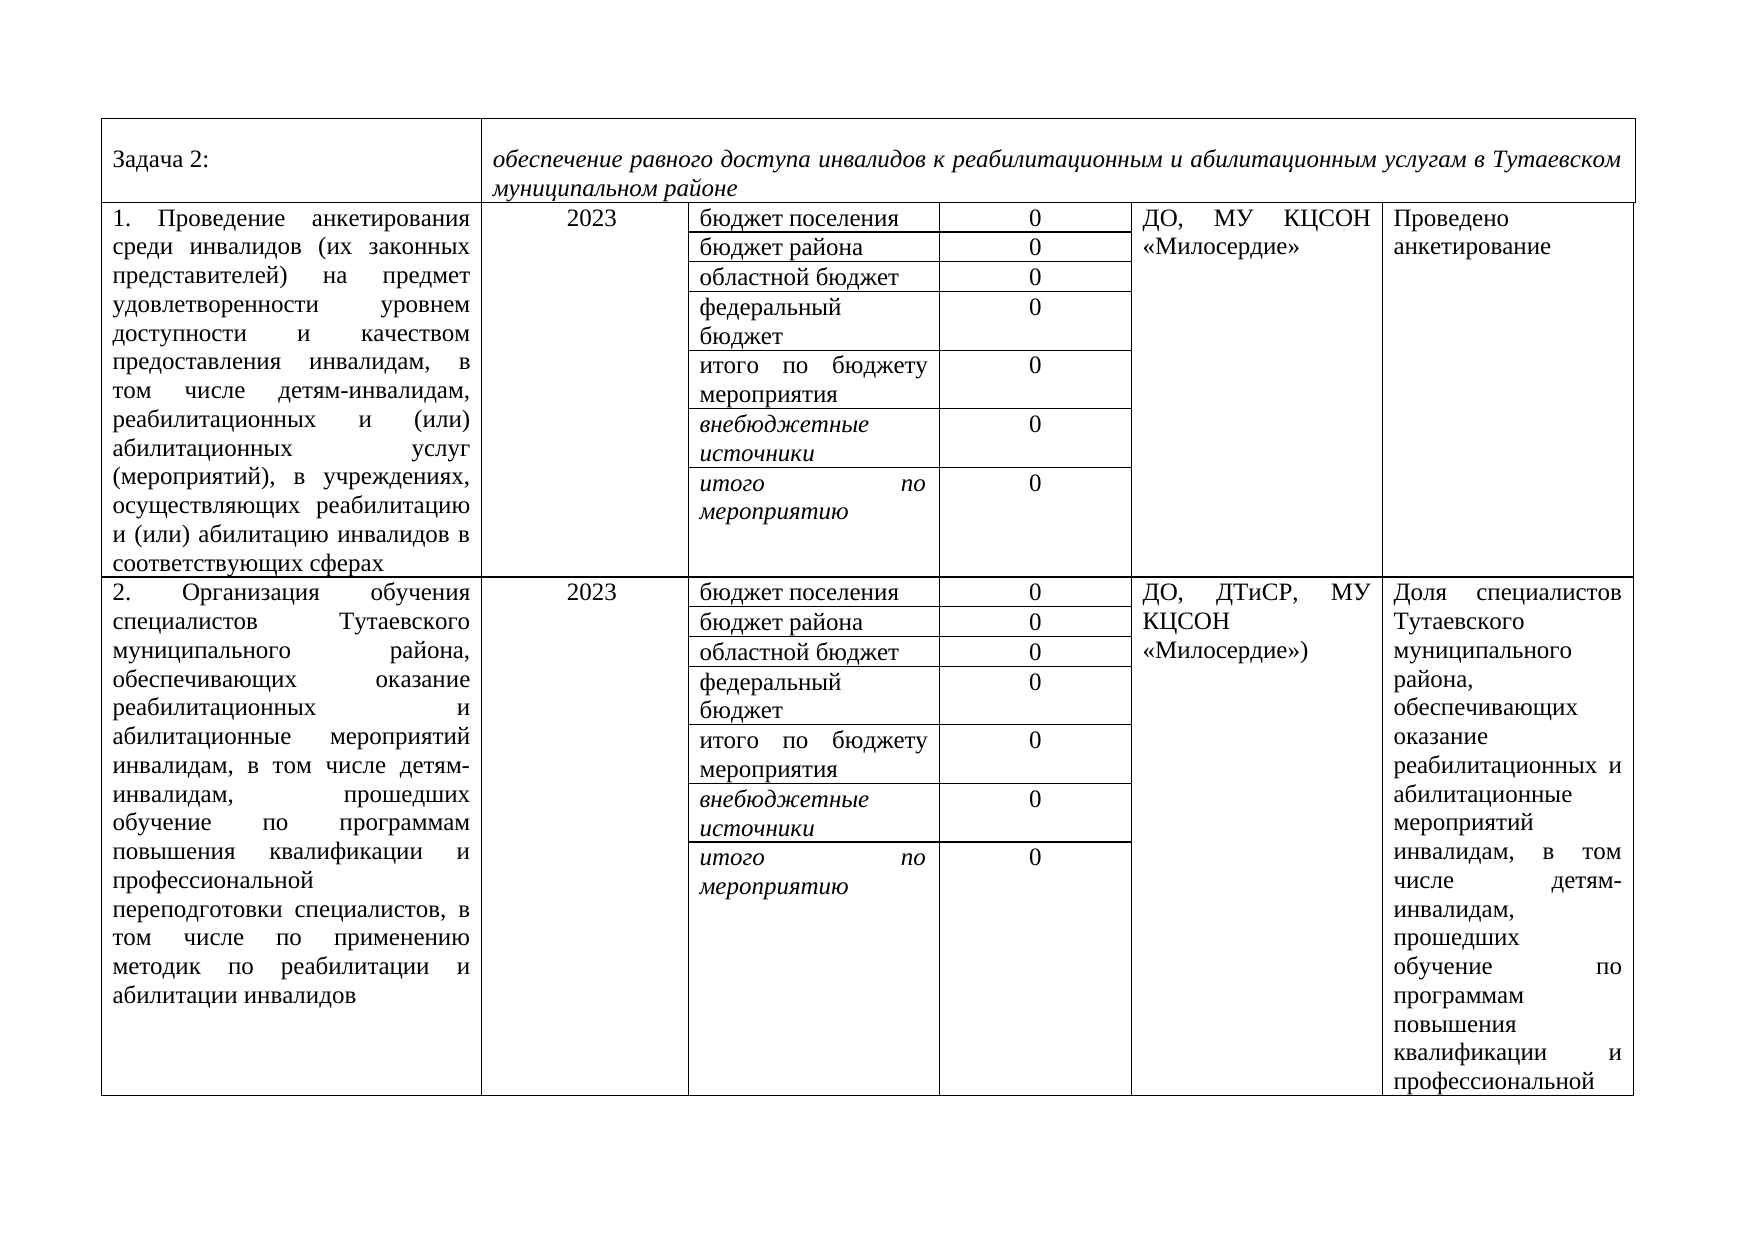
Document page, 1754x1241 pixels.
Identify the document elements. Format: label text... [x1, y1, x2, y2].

table_cell Задача 2: [102, 119, 481, 202]
table_cell 0 [940, 578, 1131, 606]
table_cell 0 [940, 233, 1131, 261]
table_cell итого по бюджету мероприятия [689, 725, 939, 783]
table_cell 0 [940, 468, 1131, 576]
table_cell 2. Организация обучения специалистов Тутаевского муниципального района, обеспечивающих оказание реабилитационных и абилитационные мероприятий инвалидам, в том числе детям-инвалидам, прошедших обучение по программам повышения квалификации и профессиональной переподготовки специалистов, в том числе по применению методик по реабилитации и абилитации инвалидов [102, 578, 481, 1095]
table_cell 0 [940, 843, 1131, 1095]
table_cell федеральный бюджет [689, 667, 939, 724]
table_cell 2023 [482, 203, 688, 576]
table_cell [689, 843, 939, 1095]
table_cell внебюджетные источники [689, 409, 939, 467]
table_cell 0 [940, 351, 1131, 408]
table_cell областной бюджет [689, 637, 939, 666]
table_cell 1. Проведение анкетирования среди инвалидов (их законных представителей) на предмет удовлетворенности уровнем доступности и качеством предоставления инвалидам, в том числе детям-инвалидам, реабилитационных и (или) абилитационных услуг (мероприятий), в учреждениях, осуществляющих реабилитацию и (или) абилитацию инвалидов в соответствующих сферах [102, 203, 481, 576]
table_cell федеральный бюджет [689, 292, 939, 349]
table_cell итого по бюджету мероприятия [689, 351, 939, 408]
table_cell 0 [940, 203, 1131, 231]
table_cell Доля специалистов Тутаевского муниципального района, обеспечивающих оказание реабилитационных и абилитационные мероприятий инвалидам, в том числе детям-инвалидам, прошедших обучение по программам повышения квалификации и профессиональной переподготовки специалистов, в том числе по применению методик по реабилитации и абилитации инвалидов, в общей численности таких специалистов Тутаевского муниципального района (%) - 68 [1383, 578, 1633, 1095]
table_cell 2023 [482, 578, 688, 1095]
table_cell бюджет поселения [689, 203, 939, 231]
table_cell ДО, ДТиСР, МУ КЦСОН «Милосердие») [1132, 578, 1382, 1095]
table_cell областной бюджет [689, 262, 939, 291]
table_cell бюджет района [689, 607, 939, 636]
table_cell внебюджетные источники [689, 784, 939, 841]
table_cell 0 [940, 292, 1131, 349]
table_cell бюджет района [689, 233, 939, 261]
table_cell ДО, МУ КЦСОН «Милосердие» [1132, 203, 1382, 576]
table_cell 0 [940, 784, 1131, 841]
table_cell Проведено анкетирование [1383, 203, 1633, 576]
table_cell 0 [940, 637, 1131, 666]
table_cell 0 [940, 607, 1131, 636]
table_cell 0 [940, 667, 1131, 724]
table_cell 0 [940, 262, 1131, 291]
table_cell итого по мероприятию [689, 468, 939, 576]
table_cell 0 [940, 725, 1131, 783]
table_cell бюджет поселения [689, 578, 939, 606]
table_cell 0 [940, 409, 1131, 467]
table_cell обеспечение равного доступа инвалидов к реабилитационным и абилитационным услугам в Тутаевском муниципальном районе [482, 119, 1635, 202]
